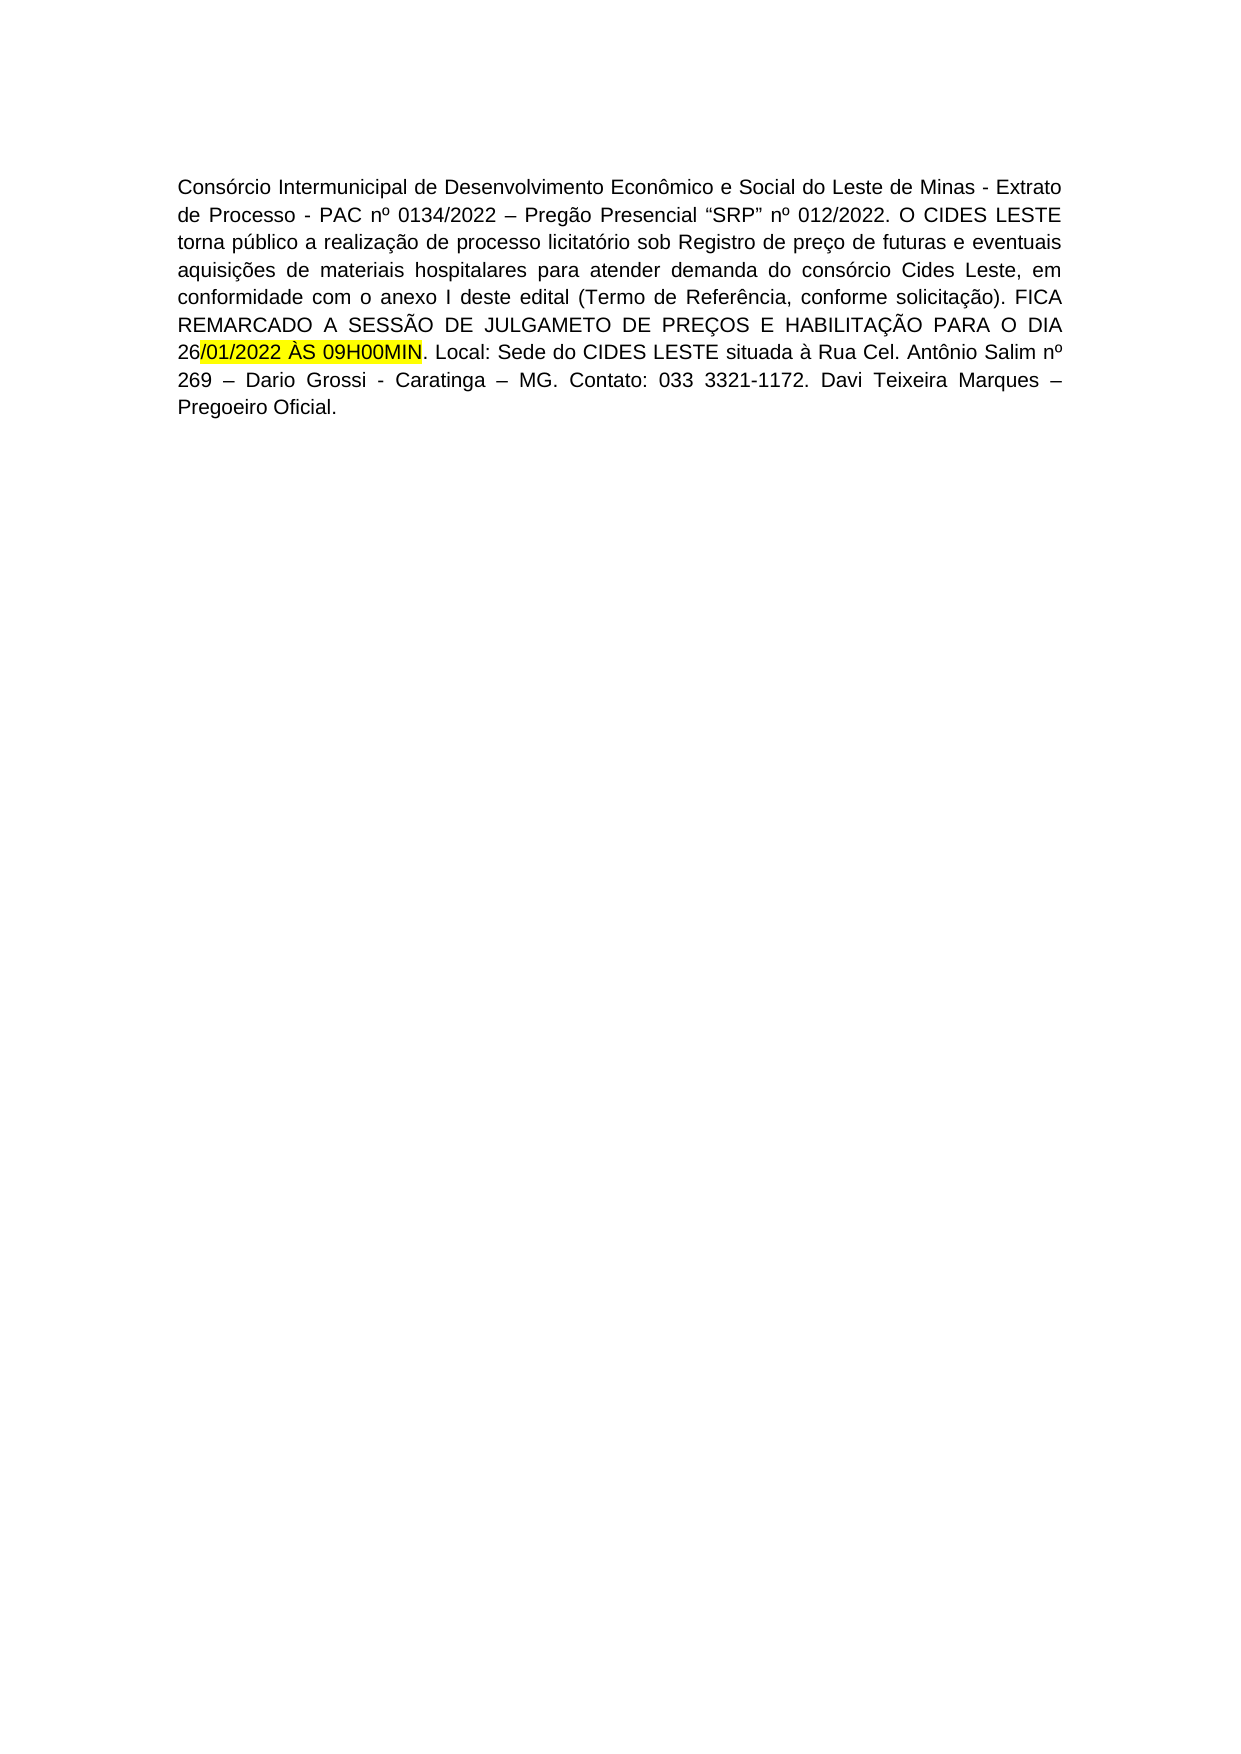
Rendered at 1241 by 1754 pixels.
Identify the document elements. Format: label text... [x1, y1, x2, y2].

text Consórcio Intermunicipal de Desenvolvimento Econômico e Social do Leste de Minas - Extrato de Processo - PAC nº 0134/2022 – Pregão Presencial “SRP” nº 012/2022. O CIDES LESTE torna público a realização de processo licitatório sob Registro de preço de futuras e eventuais aquisições de materiais hospitalares para atender demanda do consórcio Cides Leste, em conformidade com o anexo I deste edital (Termo de Referência, conforme solicitação). FICA REMARCADO A SESSÃO DE JULGAMETO DE PREÇOS E HABILITAÇÃO PARA O DIA 26/01/2022 ÀS 09H00MIN. Local: Sede do CIDES LESTE situada à Rua Cel. Antônio Salim nº 269 – Dario Grossi - Caratinga – MG. Contato: 033 3321-1172. Davi Teixeira Marques – Pregoeiro Oficial. [177, 175, 1063, 419]
